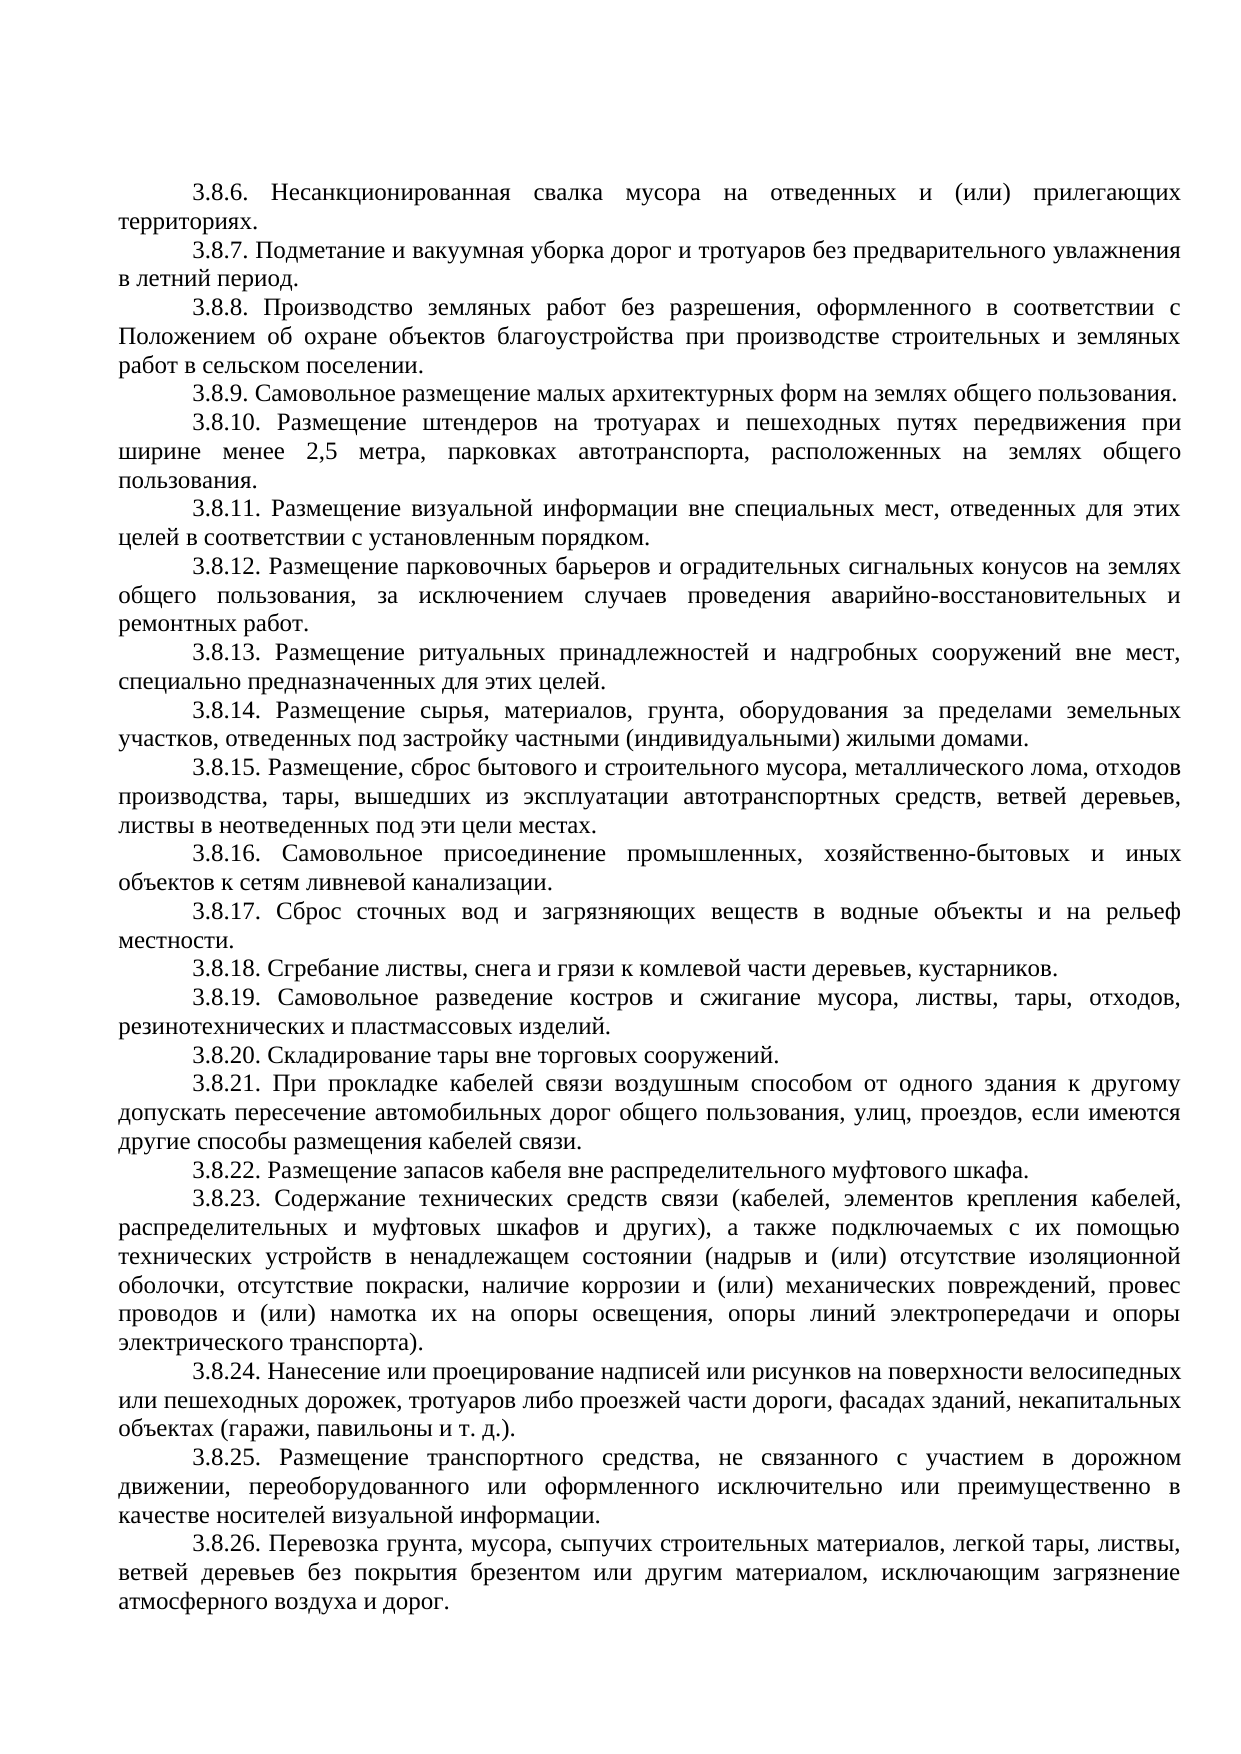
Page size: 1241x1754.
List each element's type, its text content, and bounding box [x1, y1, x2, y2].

text 3.8.8. Производство земляных работ без разрешения, оформленного в соответствии с Положением об охране объектов благоустройства при производстве строительных и земляных работ в сельском поселении. [118, 292, 1182, 378]
text 3.8.6. Несанкционированная свалка мусора на отведенных и (или) прилегающих территориях. [118, 177, 1182, 235]
text 3.8.12. Размещение парковочных барьеров и оградительных сигнальных конусов на землях общего пользования, за исключением случаев проведения аварийно-восстановительных и ремонтных работ. [118, 551, 1182, 637]
text 3.8.16. Самовольное присоединение промышленных, хозяйственно-бытовых и иных объектов к сетям ливневой канализации. [118, 838, 1182, 896]
text 3.8.25. Размещение транспортного средства, не связанного с участием в дорожном движении, переоборудованного или оформленного исключительно или преимущественно в качестве носителей визуальной информации. [118, 1442, 1182, 1528]
text 3.8.7. Подметание и вакуумная уборка дорог и тротуаров без предварительного увлажнения в летний период. [118, 235, 1182, 292]
text 3.8.23. Содержание технических средств связи (кабелей, элементов крепления кабелей, распределительных и муфтовых шкафов и других), а также подключаемых с их помощью технических устройств в ненадлежащем состоянии (надрыв и (или) отсутствие изоляционной оболочки, отсутствие покраски, наличие коррозии и (или) механических повреждений, провес проводов и (или) намотка их на опоры освещения, опоры линий электропередачи и опоры электрического транспорта). [118, 1183, 1182, 1356]
text 3.8.22. Размещение запасов кабеля вне распределительного муфтового шкафа. [118, 1155, 1182, 1183]
text 3.8.21. При прокладке кабелей связи воздушным способом от одного здания к другому допускать пересечение автомобильных дорог общего пользования, улиц, проездов, если имеются другие способы размещения кабелей связи. [118, 1068, 1182, 1155]
text 3.8.18. Сгребание листвы, снега и грязи к комлевой части деревьев, кустарников. [118, 953, 1182, 982]
text 3.8.13. Размещение ритуальных принадлежностей и надгробных сооружений вне мест, специально предназначенных для этих целей. [118, 637, 1182, 695]
text 3.8.10. Размещение штендеров на тротуарах и пешеходных путях передвижения при ширине менее 2,5 метра, парковках автотранспорта, расположенных на землях общего пользования. [118, 407, 1182, 493]
text 3.8.17. Сброс сточных вод и загрязняющих веществ в водные объекты и на рельеф местности. [118, 896, 1182, 953]
text 3.8.24. Нанесение или проецирование надписей или рисунков на поверхности велосипедных или пешеходных дорожек, тротуаров либо проезжей части дороги, фасадах зданий, некапитальных объектах (гаражи, павильоны и т. д.). [118, 1356, 1182, 1442]
text 3.8.9. Самовольное размещение малых архитектурных форм на землях общего пользования. [118, 378, 1182, 407]
text 3.8.14. Размещение сырья, материалов, грунта, оборудования за пределами земельных участков, отведенных под застройку частными (индивидуальными) жилыми домами. [118, 695, 1182, 752]
text 3.8.15. Размещение, сброс бытового и строительного мусора, металлического лома, отходов производства, тары, вышедших из эксплуатации автотранспортных средств, ветвей деревьев, листвы в неотведенных под эти цели местах. [118, 752, 1182, 838]
text 3.8.19. Самовольное разведение костров и сжигание мусора, листвы, тары, отходов, резинотехнических и пластмассовых изделий. [118, 982, 1182, 1040]
text 3.8.11. Размещение визуальной информации вне специальных мест, отведенных для этих целей в соответствии с установленным порядком. [118, 493, 1182, 551]
text 3.8.26. Перевозка грунта, мусора, сыпучих строительных материалов, легкой тары, листвы, ветвей деревьев без покрытия брезентом или другим материалом, исключающим загрязнение атмосферного воздуха и дорог. [118, 1528, 1182, 1615]
text 3.8.20. Складирование тары вне торговых сооружений. [118, 1040, 1182, 1068]
